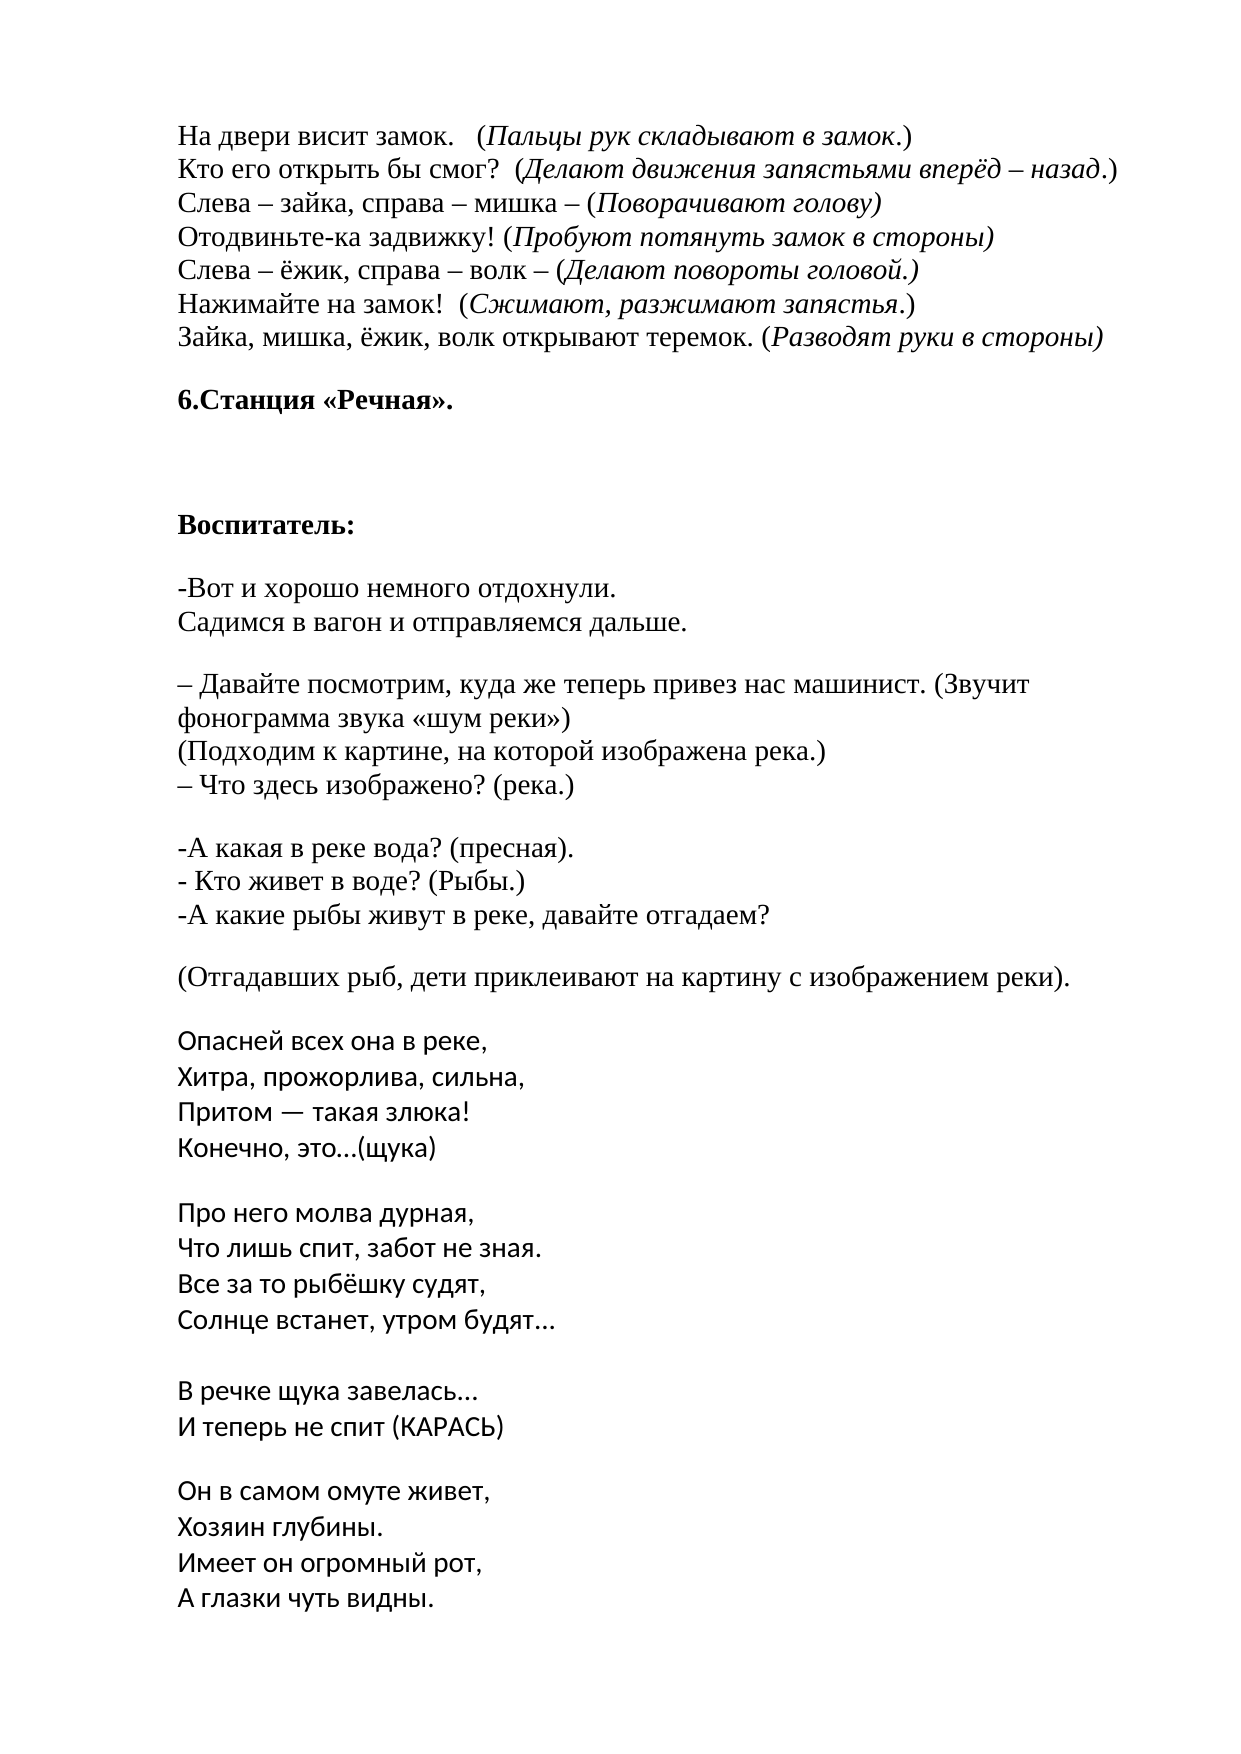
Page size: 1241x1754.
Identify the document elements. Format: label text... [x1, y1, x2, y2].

text (Отгадавших рыб, дети приклеивают на картину с изображением реки). [177, 959, 1152, 993]
text 6.Станция «Речная». [177, 382, 1152, 416]
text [177, 118, 1152, 353]
text – Давайте посмотрим, куда же теперь привез нас машинист. (Звучит фонограмма звука «шум реки») (Подходим к картине, на которой изображена река.) – Что здесь изображено? (река.) [177, 666, 1152, 801]
text Он в самом омуте живет, Хозяин глубины. Имеет он огромный рот, А глазки чуть видны. [177, 1472, 1152, 1615]
text Воспитатель: [177, 507, 1152, 541]
text -Вот и хорошо немного отдохнули. Садимся в вагон и отправляемся дальше. [177, 570, 1152, 637]
text Про него молва дурная, Что лишь спит, забот не зная. Все за то рыбёшку судят, Солнце встанет, утром будят... В речке щука завелась... И теперь не спит (КАРАСЬ) [177, 1194, 1152, 1443]
text -А какая в реке вода? (пресная). - Кто живет в воде? (Рыбы.) -А какие рыбы живут в реке, давайте отгадаем? [177, 830, 1152, 930]
text Опасней всех она в реке, Хитра, прожорлива, сильна, Притом — такая злюка! Конечно, это…(щука) [177, 1022, 1152, 1165]
